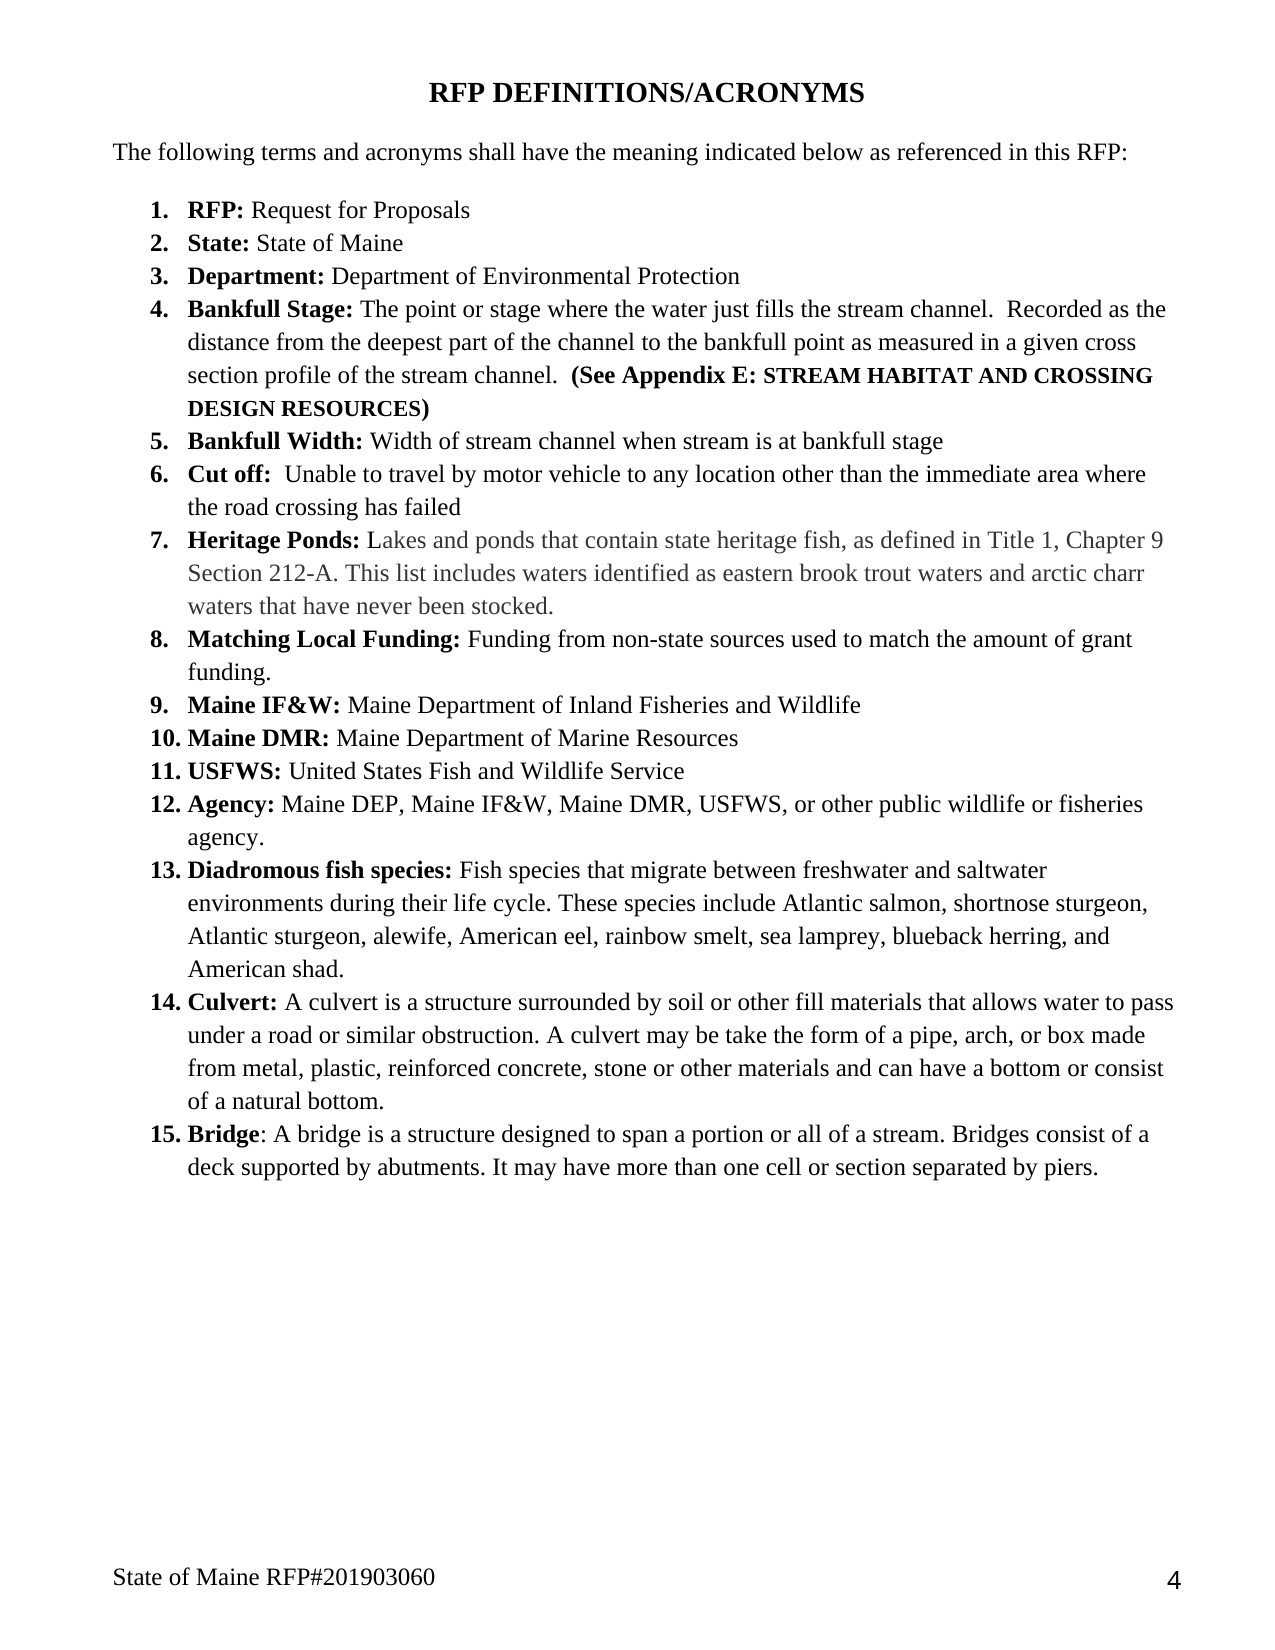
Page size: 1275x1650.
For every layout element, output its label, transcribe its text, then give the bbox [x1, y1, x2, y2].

list RFP: Request for Proposals [150, 195, 1181, 223]
list Bankfull Width: Width of stream channel when stream is at bankfull stage [150, 426, 1181, 455]
text The following terms and acronyms shall have the meaning indicated below as referenced in this RFP: [112, 137, 1181, 166]
list Department: Department of Environmental Protection [150, 261, 1181, 289]
list Maine DMR: Maine Department of Marine Resources [150, 723, 1181, 752]
list Culvert: A culvert is a structure surrounded by soil or other fill materials that allows water to pass under a road or similar obstruction. A culvert may be take the form of a pipe, arch, or box made from metal, plastic, reinforced concrete, stone or other materials and can have a bottom or consist of a natural bottom. [150, 987, 1181, 1115]
text RFP DEFINITIONS/ACRONYMS [112, 75, 1181, 108]
list Bridge: A bridge is a structure designed to span a portion or all of a stream. Bridges consist of a deck supported by abutments. It may have more than one cell or section separated by piers. [150, 1119, 1181, 1181]
list Bankfull Stage: The point or stage where the water just fills the stream channel. Recorded as the distance from the deepest part of the channel to the bankfull point as measured in a given cross section profile of the stream channel. (See Appendix E: STREAM HABITAT AND CROSSING DESIGN RESOURCES) [150, 294, 1181, 422]
list Cut off: Unable to travel by motor vehicle to any location other than the immediate area where the road crossing has failed [150, 459, 1181, 521]
list Matching Local Funding: Funding from non-state sources used to match the amount of grant funding. [150, 624, 1181, 686]
list Heritage Ponds: Lakes and ponds that contain state heritage fish, as defined in Title 1, Chapter 9 Section 212-A. This list includes waters identified as eastern brook trout waters and arctic charr waters that have never been stocked. [150, 525, 1181, 620]
list Agency: Maine DEP, Maine IF&W, Maine DMR, USFWS, or other public wildlife or fisheries agency. [150, 789, 1181, 851]
list Maine IF&W: Maine Department of Inland Fisheries and Wildlife [150, 690, 1181, 719]
list USFWS: United States Fish and Wildlife Service [150, 756, 1181, 785]
list State: State of Maine [150, 228, 1181, 257]
list Diadromous fish species: Fish species that migrate between freshwater and saltwater environments during their life cycle. These species include Atlantic salmon, shortnose sturgeon, Atlantic sturgeon, alewife, American eel, rainbow smelt, sea lamprey, blueback herring, and American shad. [150, 855, 1181, 983]
